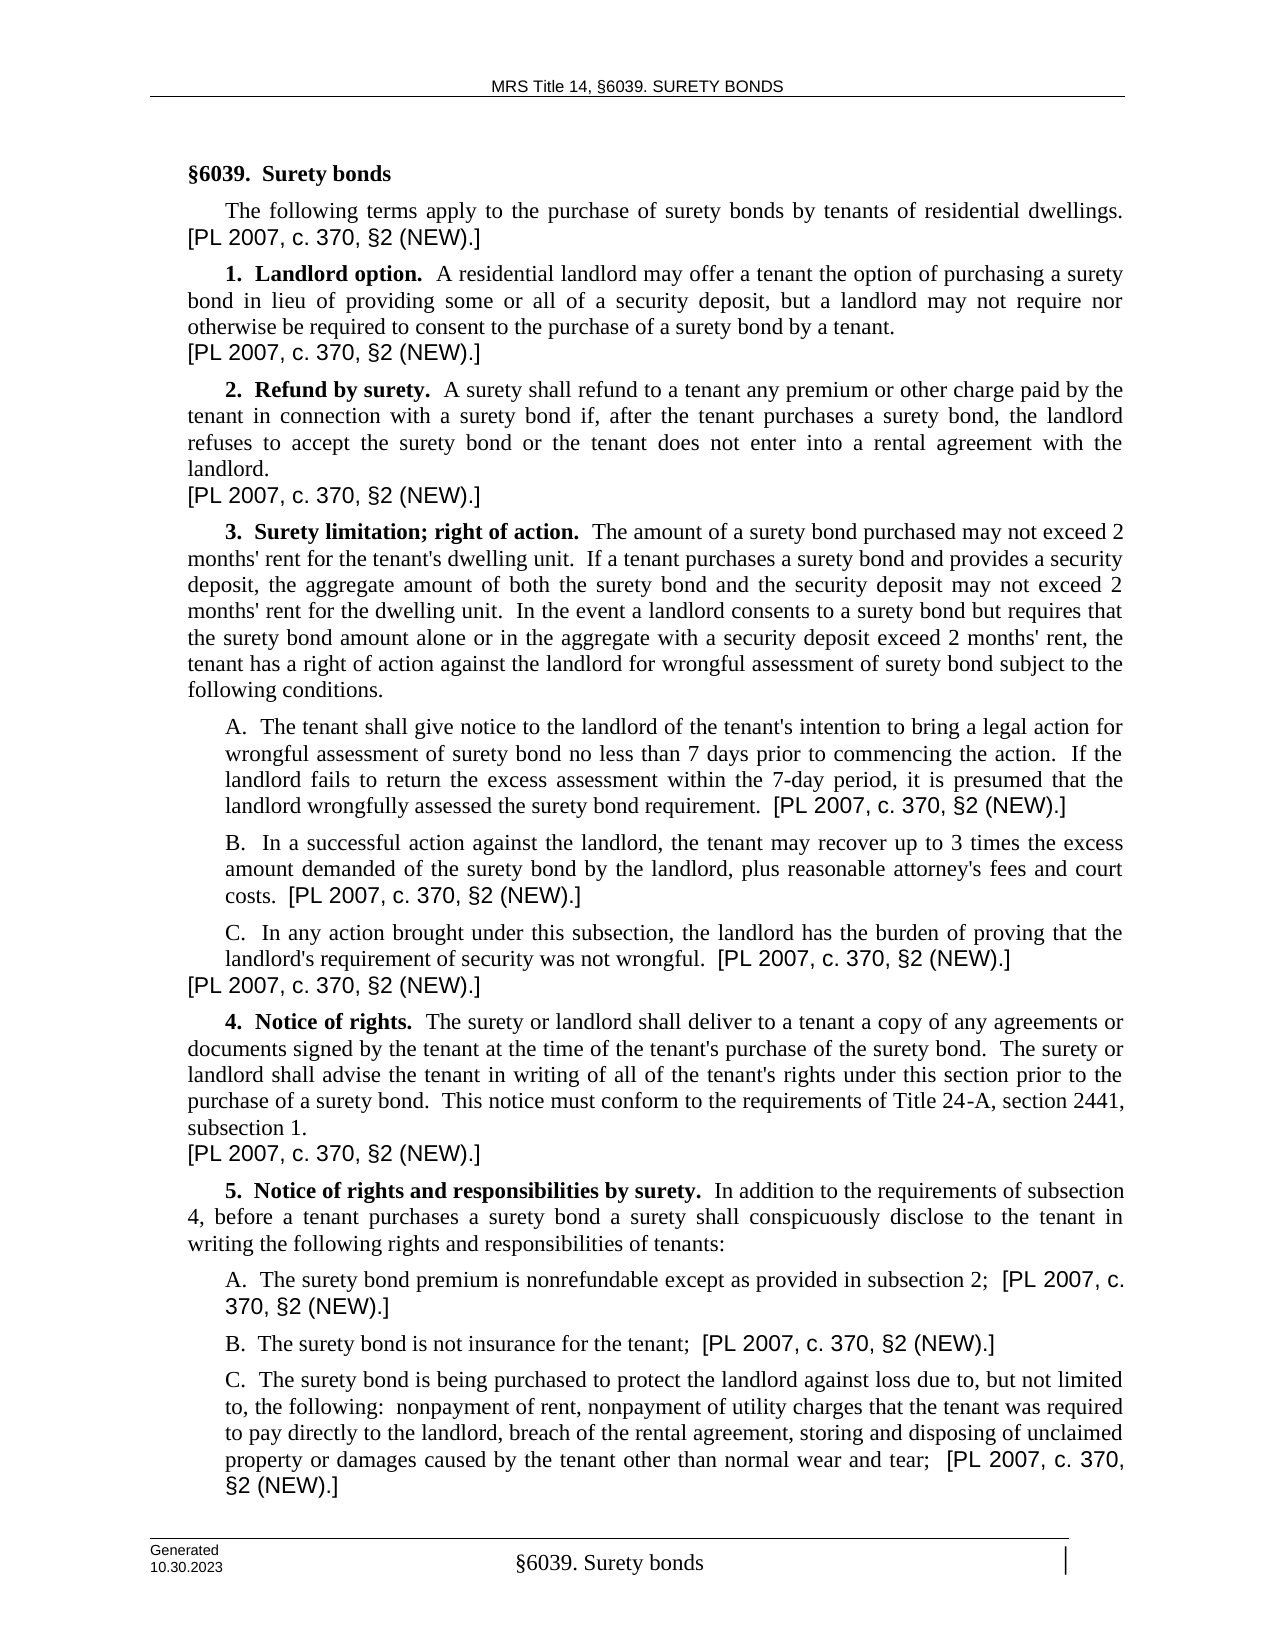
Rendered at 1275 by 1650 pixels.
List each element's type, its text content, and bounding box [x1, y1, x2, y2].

text [PL 2007, c. 370, §2 (NEW).] [187, 1140, 1125, 1166]
text 5. Notice of rights and responsibilities by surety. In addition to the requirements of subsection 4, before a tenant purchases a surety bond a surety shall conspicuously disclose to the tenant in writing the following rights and responsibilities of tenants: [187, 1177, 1125, 1256]
text [PL 2007, c. 370, §2 (NEW).] [187, 339, 1125, 366]
text 2. Refund by surety. A surety shall refund to a tenant any premium or other charge paid by the tenant in connection with a surety bond if, after the tenant purchases a surety bond, the landlord refuses to accept the surety bond or the tenant does not enter into a rental agreement with the landlord. [187, 376, 1125, 482]
text 3. Surety limitation; right of action. The amount of a surety bond purchased may not exceed 2 months' rent for the tenant's dwelling unit. If a tenant purchases a surety bond and provides a security deposit, the aggregate amount of both the surety bond and the security deposit may not exceed 2 months' rent for the dwelling unit. In the event a landlord consents to a surety bond but requires that the surety bond amount alone or in the aggregate with a security deposit exceed 2 months' rent, the tenant has a right of action against the landlord for wrongful assessment of surety bond subject to the following conditions. [187, 518, 1125, 703]
text A. The tenant shall give notice to the landlord of the tenant's intention to bring a legal action for wrongful assessment of surety bond no less than 7 days prior to commencing the action. If the landlord fails to return the excess assessment within the 7-day period, it is presumed that the landlord wrongfully assessed the surety bond requirement. [PL 2007, c. 370, §2 (NEW).] [225, 713, 1125, 819]
text B. In a successful action against the landlord, the tenant may recover up to 3 times the excess amount demanded of the surety bond by the landlord, plus reasonable attorney's fees and court costs. [PL 2007, c. 370, §2 (NEW).] [225, 829, 1125, 908]
text §6039. Surety bonds [187, 160, 1125, 187]
text A. The surety bond premium is nonrefundable except as provided in subsection 2; [PL 2007, c. 370, §2 (NEW).] [225, 1266, 1125, 1319]
text C. The surety bond is being purchased to protect the landlord against loss due to, but not limited to, the following: nonpayment of rent, nonpayment of utility charges that the tenant was required to pay directly to the landlord, breach of the rental agreement, storing and disposing of unclaimed property or damages caused by the tenant other than normal wear and tear; [PL 2007, c. 370, §2 (NEW).] [225, 1366, 1125, 1498]
text [PL 2007, c. 370, §2 (NEW).] [187, 482, 1125, 508]
text [PL 2007, c. 370, §2 (NEW).] [187, 972, 1125, 998]
text 1. Landlord option. A residential landlord may offer a tenant the option of purchasing a surety bond in lieu of providing some or all of a security deposit, but a landlord may not require nor otherwise be required to consent to the purchase of a surety bond by a tenant. [187, 260, 1125, 339]
text B. The surety bond is not insurance for the tenant; [PL 2007, c. 370, §2 (NEW).] [225, 1329, 1125, 1356]
text The following terms apply to the purchase of surety bonds by tenants of residential dwellings. [PL 2007, c. 370, §2 (NEW).] [187, 197, 1125, 250]
text 4. Notice of rights. The surety or landlord shall deliver to a tenant a copy of any agreements or documents signed by the tenant at the time of the tenant's purchase of the surety bond. The surety or landlord shall advise the tenant in writing of all of the tenant's rights under this section prior to the purchase of a surety bond. This notice must conform to the requirements of Title 24‑A, section 2441, subsection 1. [187, 1008, 1125, 1140]
text C. In any action brought under this subsection, the landlord has the burden of proving that the landlord's requirement of security was not wrongful. [PL 2007, c. 370, §2 (NEW).] [225, 919, 1125, 972]
